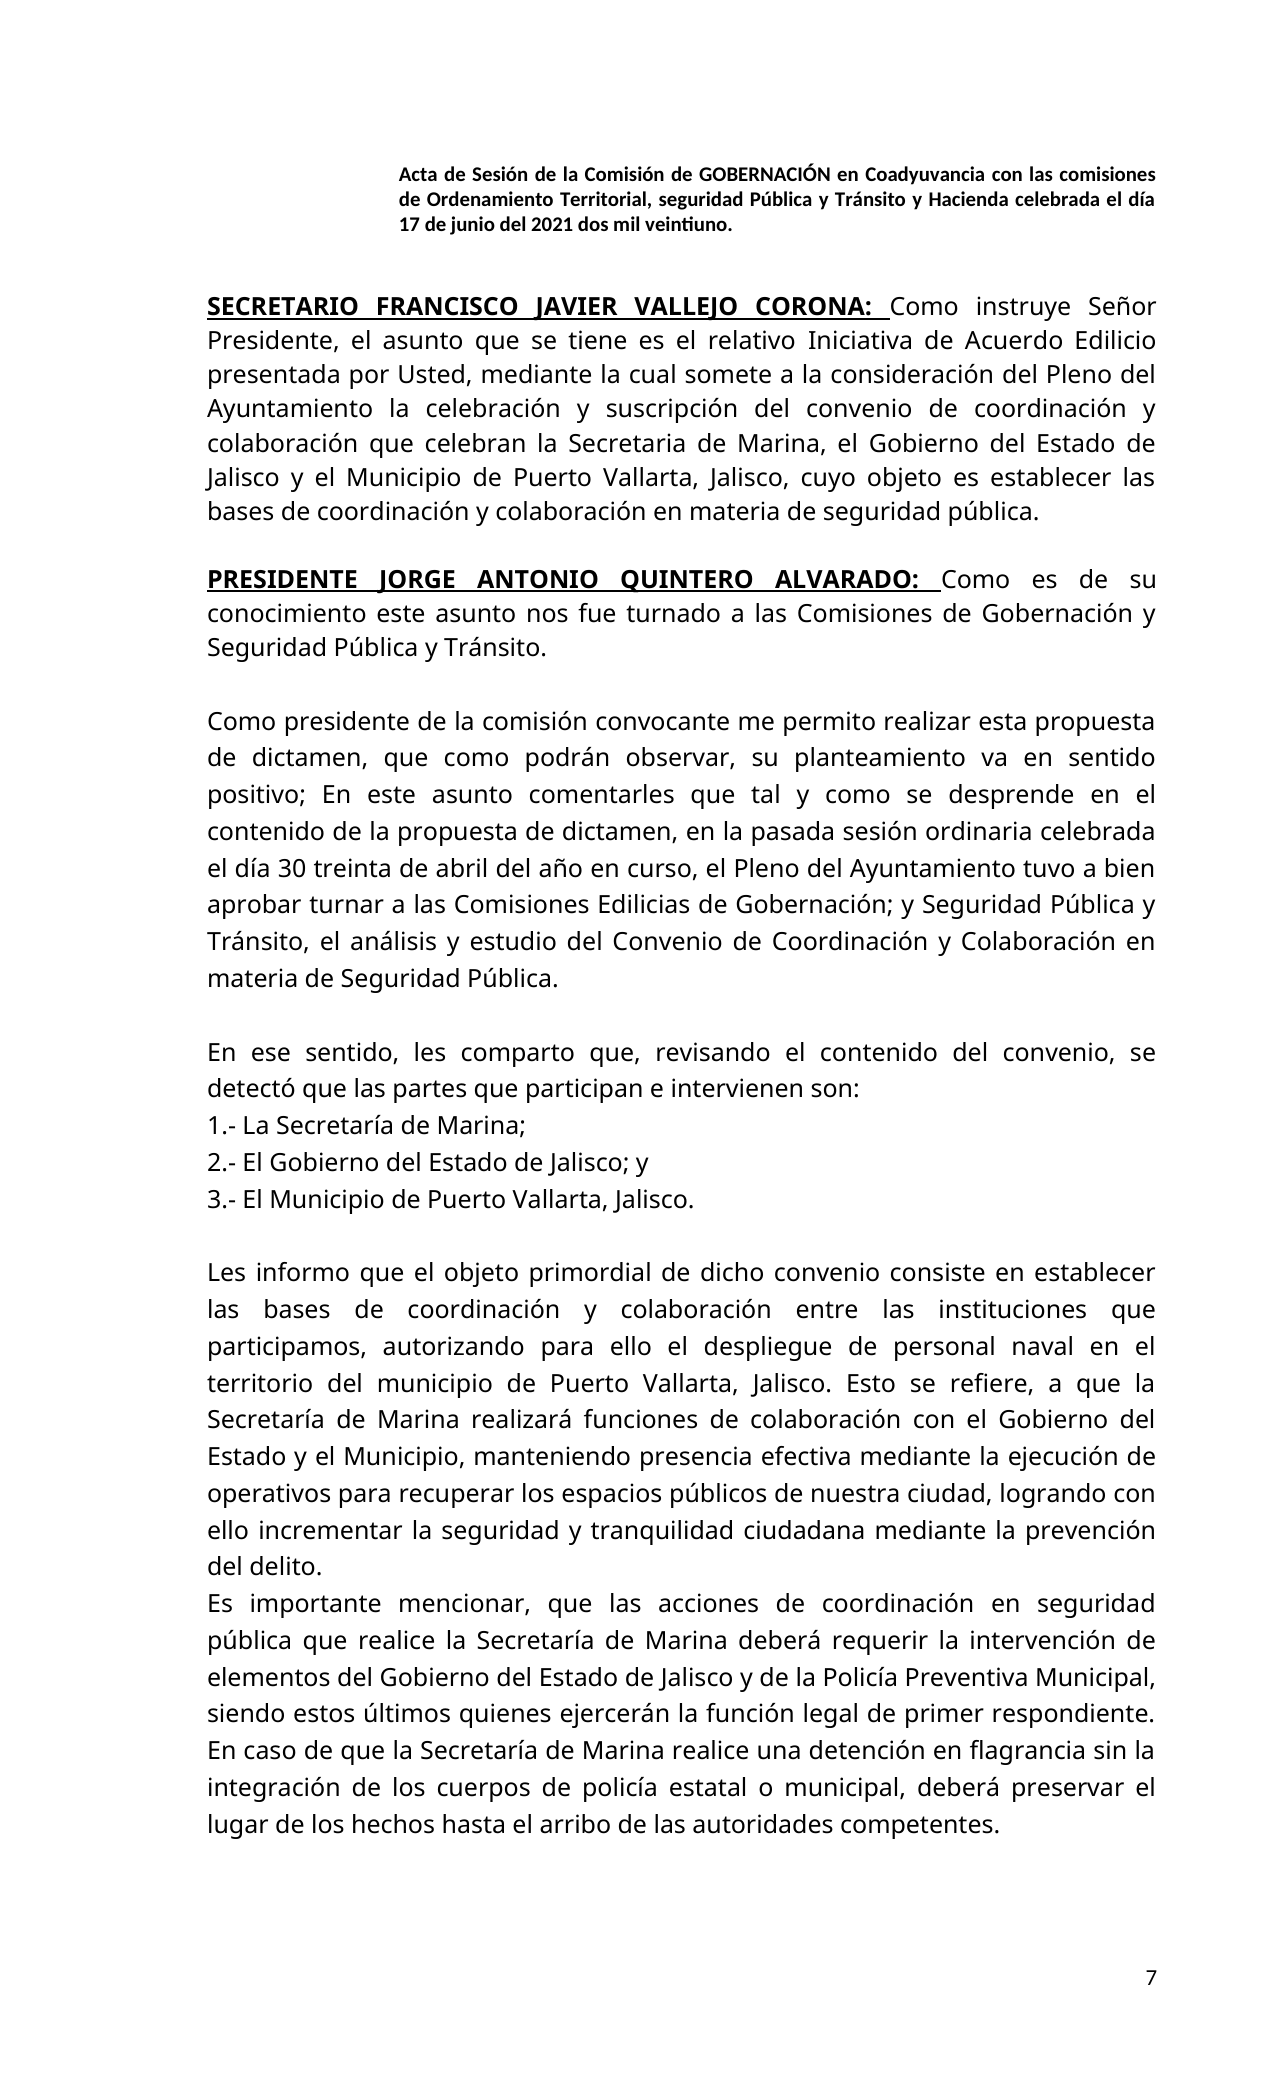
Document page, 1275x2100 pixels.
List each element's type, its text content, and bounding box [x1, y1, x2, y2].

text 1.- La Secretaría de Marina; [207, 1108, 1157, 1142]
text PRESIDENTE JORGE ANTONIO QUINTERO ALVARADO: Como es de su conocimiento este asunto nos fue turnado a las Comisiones de Gobernación y Seguridad Pública y Tránsito. [207, 561, 1157, 664]
text SECRETARIO FRANCISCO JAVIER VALLEJO CORONA: Como instruye Señor Presidente, el asunto que se tiene es el relativo Iniciativa de Acuerdo Edilicio presentada por Usted, mediante la cual somete a la consideración del Pleno del Ayuntamiento la celebración y suscripción del convenio de coordinación y colaboración que celebran la Secretaria de Marina, el Gobierno del Estado de Jalisco y el Municipio de Puerto Vallarta, Jalisco, cuyo objeto es establecer las bases de coordinación y colaboración en materia de seguridad pública. [207, 289, 1157, 527]
text Es importante mencionar, que las acciones de coordinación en seguridad pública que realice la Secretaría de Marina deberá requerir la intervención de elementos del Gobierno del Estado de Jalisco y de la Policía Preventiva Municipal, siendo estos últimos quienes ejercerán la función legal de primer respondiente. En caso de que la Secretaría de Marina realice una detención en flagrancia sin la integración de los cuerpos de policía estatal o municipal, deberá preservar el lugar de los hechos hasta el arribo de las autoridades competentes. [207, 1586, 1157, 1841]
text Como presidente de la comisión convocante me permito realizar esta propuesta de dictamen, que como podrán observar, su planteamiento va en sentido positivo; En este asunto comentarles que tal y como se desprende en el contenido de la propuesta de dictamen, en la pasada sesión ordinaria celebrada el día 30 treinta de abril del año en curso, el Pleno del Ayuntamiento tuvo a bien aprobar turnar a las Comisiones Edilicias de Gobernación; y Seguridad Pública y Tránsito, el análisis y estudio del Convenio de Coordinación y Colaboración en materia de Seguridad Pública. [207, 703, 1157, 995]
text Les informo que el objeto primordial de dicho convenio consiste en establecer las bases de coordinación y colaboración entre las instituciones que participamos, autorizando para ello el despliegue de personal naval en el territorio del municipio de Puerto Vallarta, Jalisco. Esto se refiere, a que la Secretaría de Marina realizará funciones de colaboración con el Gobierno del Estado y el Municipio, manteniendo presencia efectiva mediante la ejecución de operativos para recuperar los espacios públicos de nuestra ciudad, logrando con ello incrementar la seguridad y tranquilidad ciudadana mediante la prevención del delito. [207, 1255, 1157, 1583]
text 2.- El Gobierno del Estado de Jalisco; y [207, 1144, 1157, 1179]
text En ese sentido, les comparto que, revisando el contenido del convenio, se detectó que las partes que participan e intervienen son: [207, 1034, 1157, 1105]
text 3.- El Municipio de Puerto Vallarta, Jalisco. [207, 1181, 1157, 1215]
